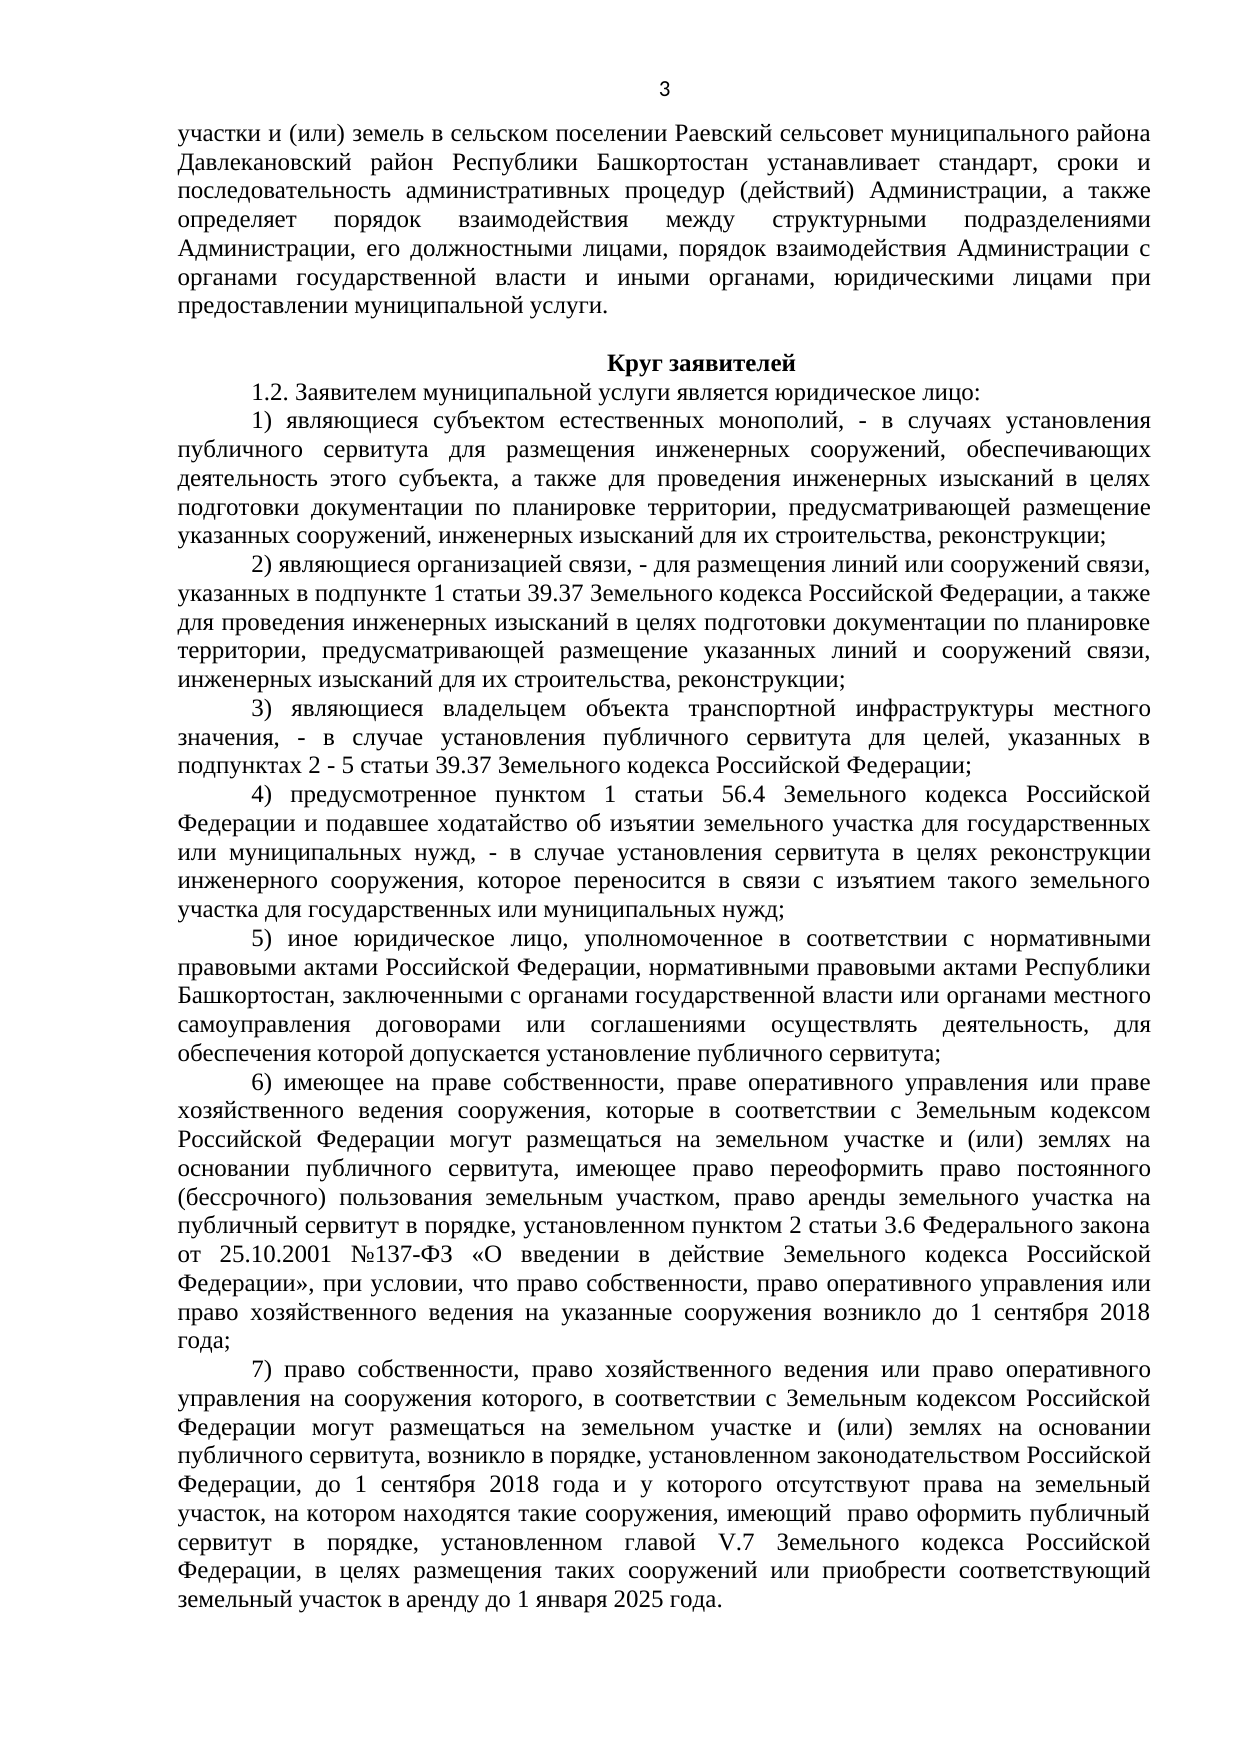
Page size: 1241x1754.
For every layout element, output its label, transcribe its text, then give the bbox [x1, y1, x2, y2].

text Круг заявителей [177, 348, 1152, 377]
text 1) являющиеся субъектом естественных монополий, - в случаях установления публичного сервитута для размещения инженерных сооружений, обеспечивающих деятельность этого субъекта, а также для проведения инженерных изысканий в целях подготовки документации по планировке территории, предусматривающей размещение указанных сооружений, инженерных изысканий для их строительства, реконструкции; [177, 406, 1152, 549]
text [177, 118, 1152, 319]
text 2) являющиеся организацией связи, - для размещения линий или сооружений связи, указанных в подпункте 1 статьи 39.37 Земельного кодекса Российской Федерации, а также для проведения инженерных изысканий в целях подготовки документации по планировке территории, предусматривающей размещение указанных линий и сооружений связи, инженерных изысканий для их строительства, реконструкции; [177, 549, 1152, 693]
text 1.2. Заявителем муниципальной услуги является юридическое лицо: [177, 377, 1152, 406]
text 4) предусмотренное пунктом 1 статьи 56.4 Земельного кодекса Российской Федерации и подавшее ходатайство об изъятии земельного участка для государственных или муниципальных нужд, - в случае установления сервитута в целях реконструкции инженерного сооружения, которое переносится в связи с изъятием такого земельного участка для государственных или муниципальных нужд; [177, 779, 1152, 923]
text 7) право собственности, право хозяйственного ведения или право оперативного управления на сооружения которого, в соответствии с Земельным кодексом Российской Федерации могут размещаться на земельном участке и (или) землях на основании публичного сервитута, возникло в порядке, установленном законодательством Российской Федерации, до 1 сентября 2018 года и у которого отсутствуют права на земельный участок, на котором находятся такие сооружения, имеющий право оформить публичный сервитут в порядке, установленном главой V.7 Земельного кодекса Российской Федерации, в целях размещения таких сооружений или приобрести соответствующий земельный участок в аренду до 1 января 2025 года. [177, 1354, 1152, 1613]
text 3) являющиеся владельцем объекта транспортной инфраструктуры местного значения, - в случае установления публичного сервитута для целей, указанных в подпунктах 2 - 5 статьи 39.37 Земельного кодекса Российской Федерации; [177, 693, 1152, 779]
text 5) иное юридическое лицо, уполномоченное в соответствии с нормативными правовыми актами Российской Федерации, нормативными правовыми актами Республики Башкортостан, заключенными с органами государственной власти или органами местного самоуправления договорами или соглашениями осуществлять деятельность, для обеспечения которой допускается установление публичного сервитута; [177, 923, 1152, 1067]
text 6) имеющее на праве собственности, праве оперативного управления или праве хозяйственного ведения сооружения, которые в соответствии с Земельным кодексом Российской Федерации могут размещаться на земельном участке и (или) землях на основании публичного сервитута, имеющее право переоформить право постоянного (бессрочного) пользования земельным участком, право аренды земельного участка на публичный сервитут в порядке, установленном пунктом 2 статьи 3.6 Федерального закона от 25.10.2001 №137-ФЗ «О введении в действие Земельного кодекса Российской Федерации», при условии, что право собственности, право оперативного управления или право хозяйственного ведения на указанные сооружения возникло до 1 сентября 2018 года; [177, 1067, 1152, 1354]
